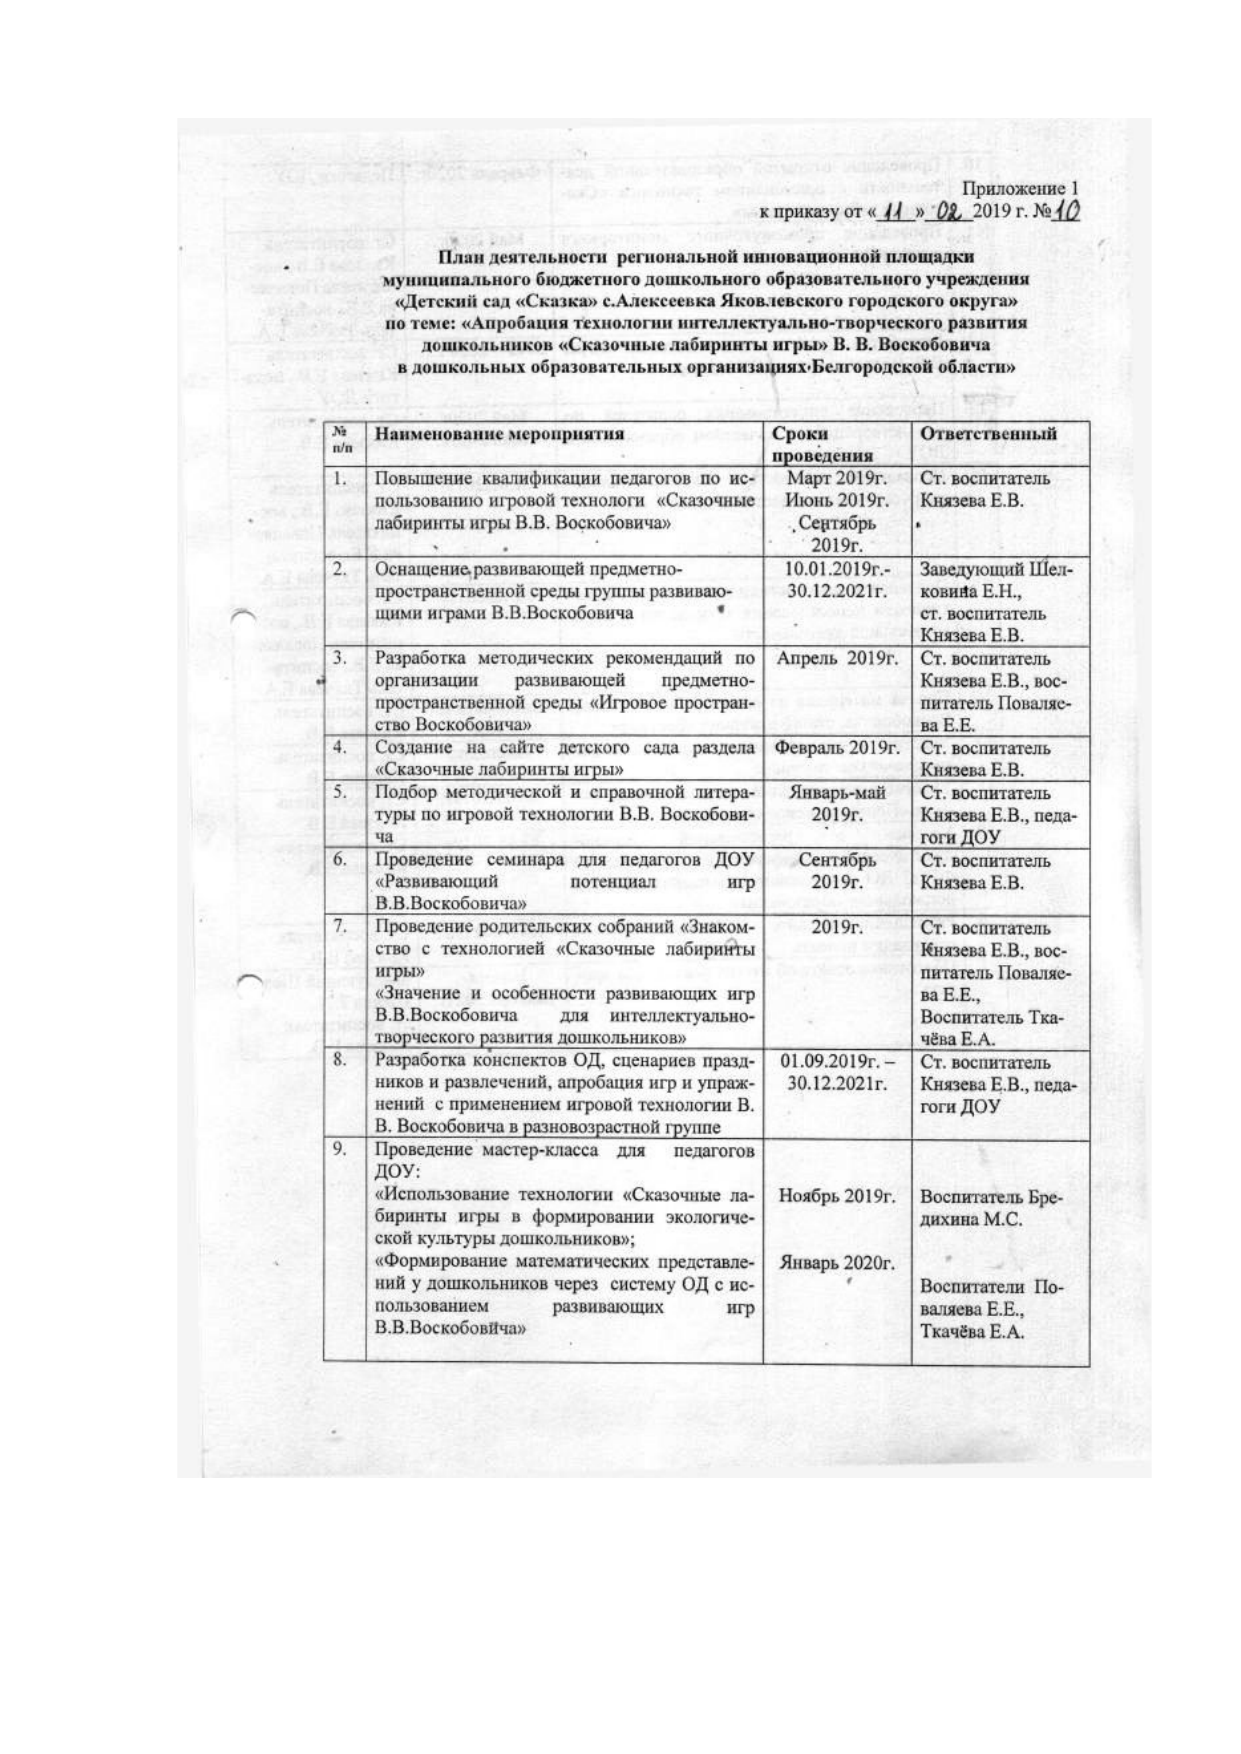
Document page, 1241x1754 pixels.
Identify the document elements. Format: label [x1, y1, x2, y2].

picture [177, 118, 1152, 1478]
